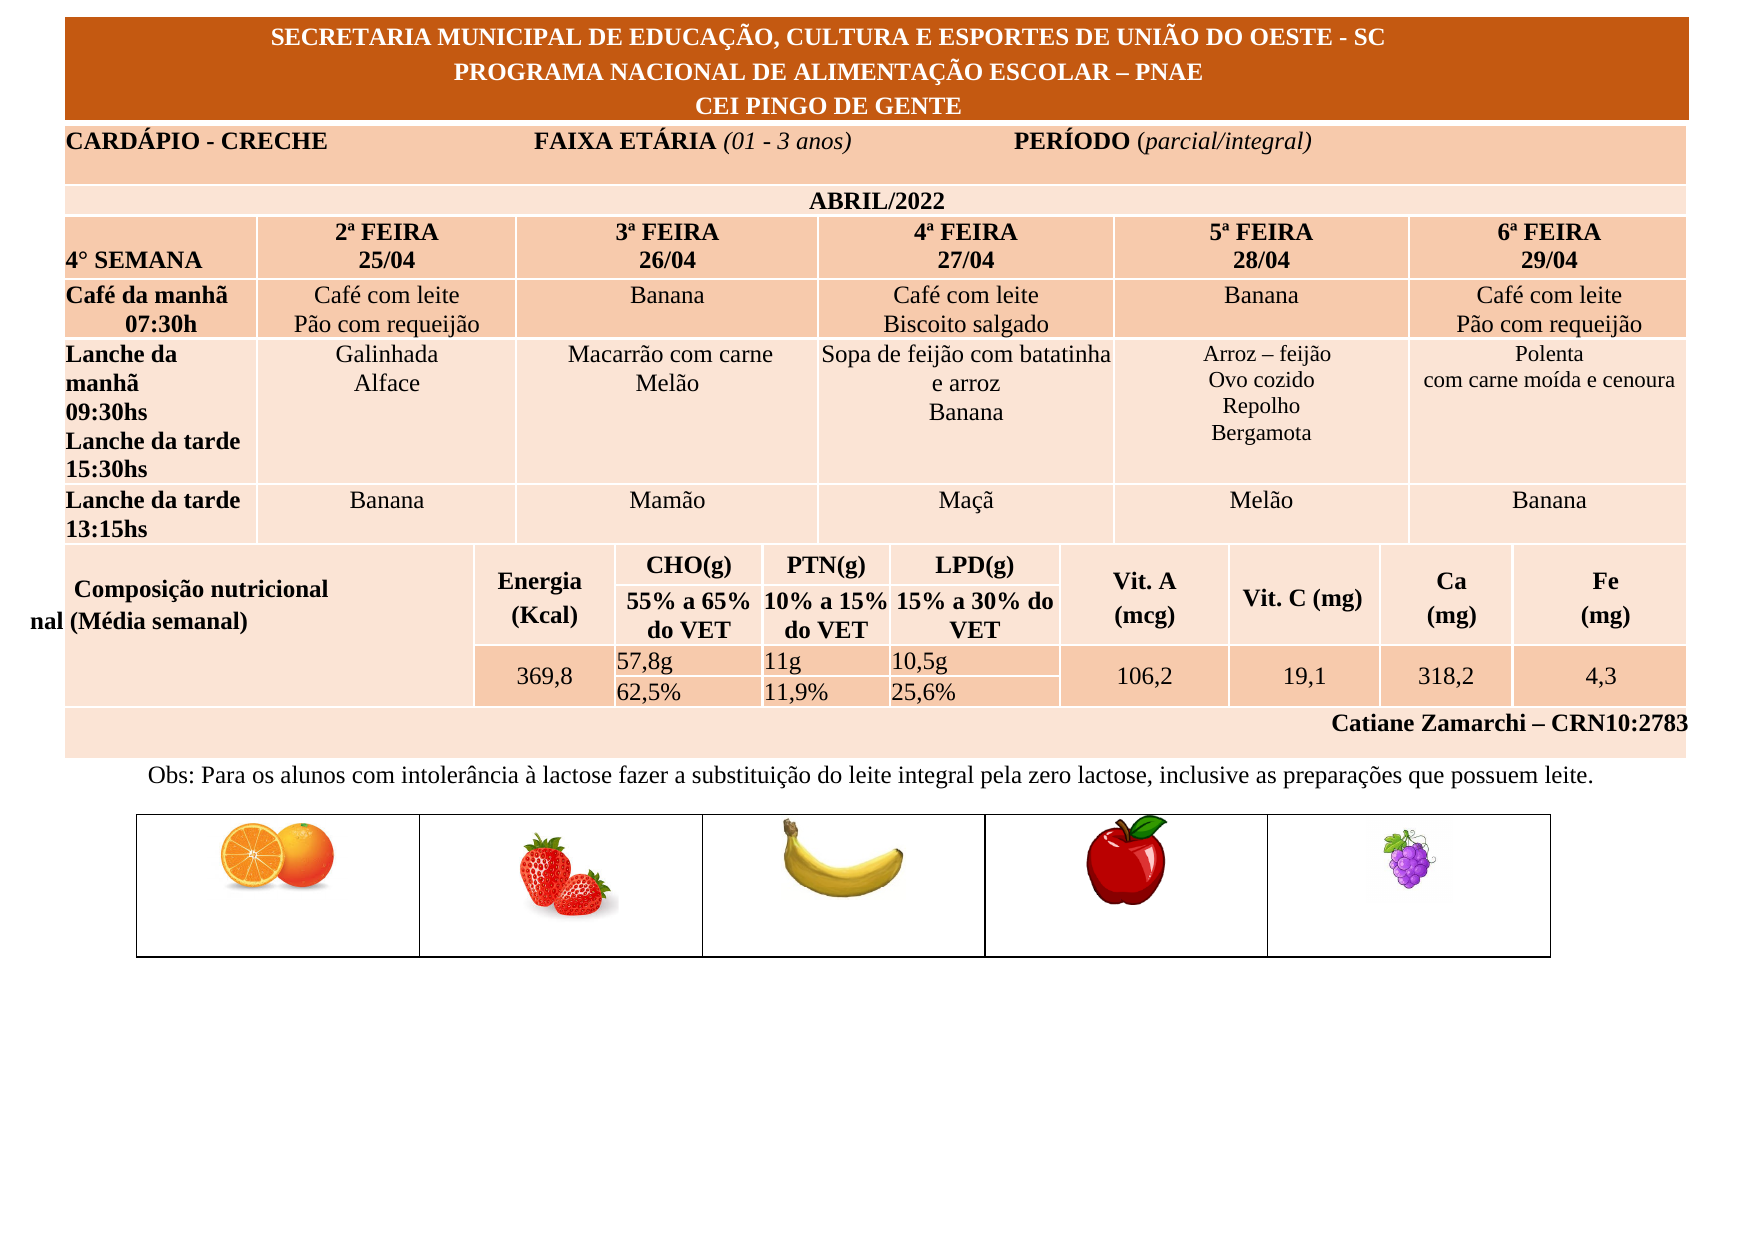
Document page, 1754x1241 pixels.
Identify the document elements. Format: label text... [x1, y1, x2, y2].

table_header [703, 815, 984, 956]
table_cell LPD(g) [891, 545, 1059, 584]
table_cell 25,6% [891, 677, 1059, 706]
table_cell Composição nutricional nal (Média semanal) [65, 545, 473, 706]
table_cell 62,5% [616, 677, 761, 706]
table_cell 5ª FEIRA 28/04 [1115, 217, 1408, 278]
table_cell Maçã [819, 485, 1113, 543]
picture [1365, 815, 1454, 903]
table_cell 4ª FEIRA 27/04 [819, 217, 1113, 278]
table_cell CARDÁPIO - CRECHE FAIXA ETÁRIA (01 - 3 anos) PERÍODO (parcial/integral) [65, 126, 1686, 184]
table_cell 10% a 15% do VET [764, 586, 889, 644]
table_cell 2ª FEIRA 25/04 [258, 217, 515, 278]
table_cell Café com leite Pão com requeijão [258, 280, 515, 337]
table_cell 11,9% [764, 677, 889, 706]
table_cell Galinhada Alface [258, 340, 515, 483]
table_header [1268, 815, 1550, 956]
table_cell Vit. C (mg) [1230, 545, 1379, 644]
table_cell Polenta com carne moída e cenoura [1410, 340, 1686, 483]
text Obs: Para os alunos com intolerância à lactose fazer a substituição do leite integral pela zero lactose, inclusive as preparações que possuem leite. [148, 760, 1606, 789]
table_cell 15% a 30% do VET [891, 586, 1059, 644]
table_cell Energia (Kcal) [475, 545, 614, 644]
table_cell Macarrão com carne Melão [517, 340, 817, 483]
picture [207, 815, 349, 900]
table_cell 3ª FEIRA 26/04 [517, 217, 817, 278]
table_cell 10,5g [891, 646, 1059, 675]
table_cell 19,1 [1230, 646, 1379, 706]
table_cell Lanche da manhã 09:30hs Lanche da tarde 15:30hs [65, 340, 256, 483]
picture [1081, 815, 1172, 905]
table_header [986, 815, 1267, 956]
table_cell 369,8 [475, 646, 614, 706]
table_cell Arroz – feijão Ovo cozido Repolho Bergamota [1115, 340, 1408, 483]
table_cell 11g [764, 646, 889, 675]
table_cell 6ª FEIRA 29/04 [1410, 217, 1686, 278]
table_cell 55% a 65% do VET [616, 586, 761, 644]
table_cell Banana [1115, 280, 1408, 337]
table_cell Melão [1115, 485, 1408, 543]
table_cell Ca (mg) [1381, 545, 1511, 644]
picture [502, 815, 619, 932]
table_cell Café da manhã 07:30h [65, 280, 256, 337]
table_cell CHO(g) [616, 545, 761, 584]
table_cell Fe (mg) [1514, 545, 1686, 644]
table_header [420, 815, 702, 956]
table_cell Café com leite Biscoito salgado [819, 280, 1113, 337]
table_header [137, 815, 419, 956]
table_cell Café com leite Pão com requeijão [1410, 280, 1686, 337]
table_cell PTN(g) [764, 545, 889, 584]
table_cell 57,8g [616, 646, 761, 675]
table_cell Lanche da tarde 13:15hs [65, 485, 256, 543]
table_cell Banana [1410, 485, 1686, 543]
table_cell Catiane Zamarchi – CRN10:2783 [65, 708, 1686, 758]
table_cell ABRIL/2022 [65, 186, 1686, 214]
table_cell 4,3 [1514, 646, 1686, 706]
table_cell Vit. A (mcg) [1061, 545, 1228, 644]
table_cell Mamão [517, 485, 817, 543]
table_cell 106,2 [1061, 646, 1228, 706]
table_cell 318,2 [1381, 646, 1511, 706]
picture [781, 815, 907, 900]
table_cell Banana [258, 485, 515, 543]
table_cell Banana [517, 280, 817, 337]
table_cell Sopa de feijão com batatinha e arroz Banana [819, 340, 1113, 483]
table_cell 4° SEMANA [65, 217, 256, 278]
